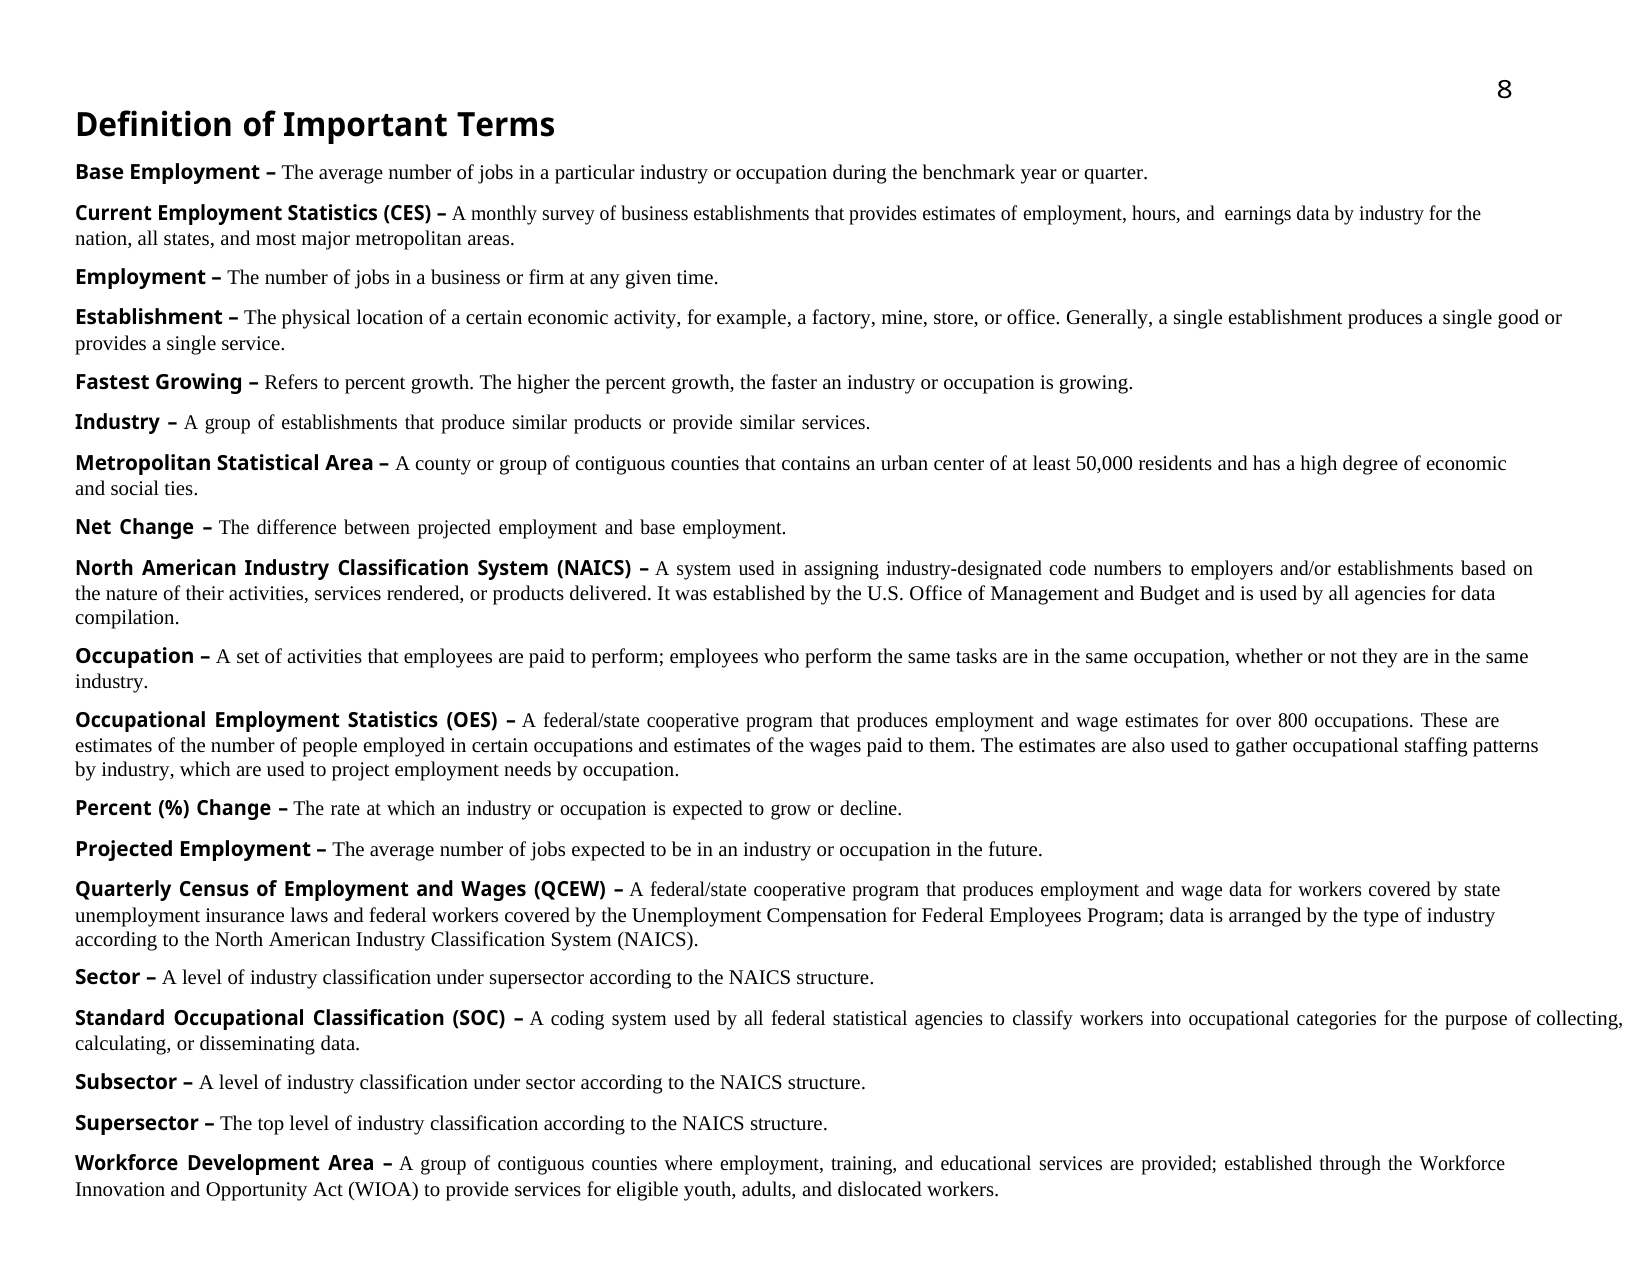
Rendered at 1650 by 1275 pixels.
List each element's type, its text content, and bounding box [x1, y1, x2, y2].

text Occupation – A set of activities that employees are paid to perform; employees who perform the same tasks are in the same occupation, whether or not they are in the same industry. [75, 641, 1542, 693]
text Quarterly Census of Employment and Wages (QCEW) – A federal/state cooperative program that produces employment and wage data for workers covered by state unemployment insurance laws and federal workers covered by the Unemployment Compensation for Federal Employees Program; data is arranged by the type of industry according to the North American Industry Classification System (NAICS). [75, 874, 1542, 951]
text Projected Employment – The average number of jobs expected to be in an industry or occupation in the future. [75, 834, 1625, 862]
text Subsector – A level of industry classification under sector according to the NAICS structure. [75, 1067, 1625, 1096]
text Supersector – The top level of industry classification according to the NAICS structure. [75, 1108, 1625, 1136]
text Establishment – The physical location of a certain economic activity, for example, a factory, mine, store, or office. Generally, a single establishment produces a single good or provides a single service. [75, 302, 1563, 355]
text Metropolitan Statistical Area – A county or group of contiguous counties that contains an urban center of at least 50,000 residents and has a high degree of economic and social ties. [75, 448, 1542, 500]
text Standard Occupational Classification (SOC) – A coding system used by all federal statistical agencies to classify workers into occupational categories for the purpose of collecting, calculating, or disseminating data. [75, 1003, 1625, 1055]
text Fastest Growing – Refers to percent growth. The higher the percent growth, the faster an industry or occupation is growing. [75, 367, 1625, 395]
text Industry – A group of establishments that produce similar products or provide similar services. [75, 407, 1625, 436]
text Definition of Important Terms [75, 104, 1625, 144]
text Base Employment – The average number of jobs in a particular industry or occupation during the benchmark year or quarter. [75, 157, 1625, 186]
text Net Change – The difference between projected employment and base employment. [75, 512, 1625, 541]
text Workforce Development Area – A group of contiguous counties where employment, training, and educational services are provided; established through the Workforce Innovation and Opportunity Act (WIOA) to provide services for eligible youth, adults, and dislocated workers. [75, 1148, 1542, 1201]
text Percent (%) Change – The rate at which an industry or occupation is expected to grow or decline. [75, 793, 1625, 822]
text Occupational Employment Statistics (OES) – A federal/state cooperative program that produces employment and wage estimates for over 800 occupations. These are estimates of the number of people employed in certain occupations and estimates of the wages paid to them. The estimates are also used to gather occupational staffing patterns by industry, which are used to project employment needs by occupation. [75, 705, 1542, 781]
text 8 [35, 74, 1513, 104]
text Sector – A level of industry classification under supersector according to the NAICS structure. [75, 962, 1625, 991]
text North American Industry Classification System (NAICS) – A system used in assigning industry-designated code numbers to employers and/or establishments based on the nature of their activities, services rendered, or products delivered. It was established by the U.S. Office of Management and Budget and is used by all agencies for data compilation. [75, 553, 1563, 629]
text Employment – The number of jobs in a business or firm at any given time. [75, 262, 1625, 290]
text Current Employment Statistics (CES) – A monthly survey of business establishments that provides estimates of employment, hours, and earnings data by industry for the nation, all states, and most major metropolitan areas. [75, 198, 1542, 250]
